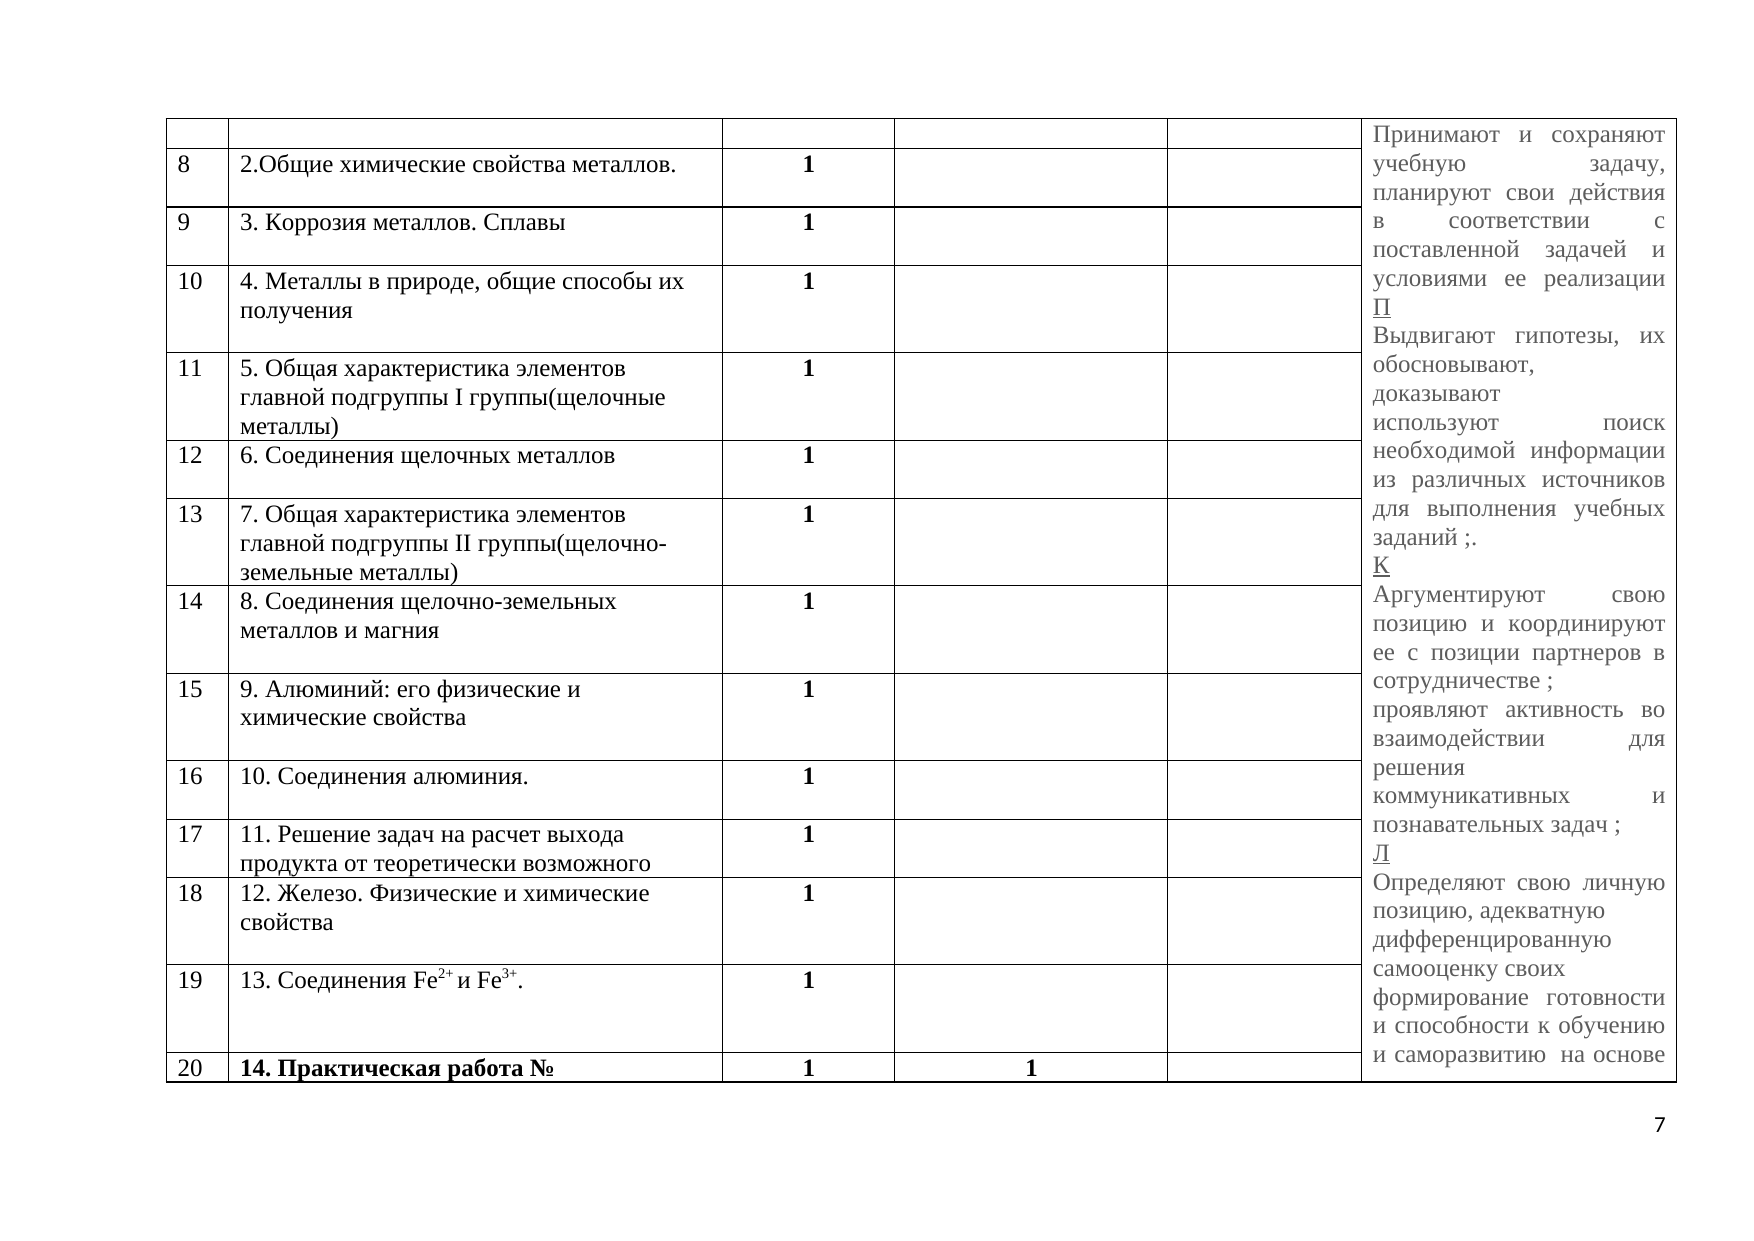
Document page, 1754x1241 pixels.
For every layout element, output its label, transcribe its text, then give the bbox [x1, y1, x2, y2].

table_cell [1168, 266, 1361, 352]
table_cell 2.Общие химические свойства металлов. [229, 149, 722, 206]
table_cell 1 [723, 119, 894, 148]
table_cell 1 [723, 878, 894, 964]
table_cell 6. Соединения щелочных металлов [229, 441, 722, 498]
table_cell 1 [723, 586, 894, 673]
table_cell [895, 441, 1167, 498]
table_cell [1168, 965, 1361, 1052]
table_cell 9 [167, 208, 228, 265]
table_cell [1168, 878, 1361, 964]
table_cell [895, 149, 1167, 206]
table_cell 17 [167, 820, 228, 877]
table_cell 1 [723, 965, 894, 1052]
table_cell 1 [895, 1053, 1167, 1081]
table_cell [1168, 441, 1361, 498]
table_cell 13 [167, 499, 228, 585]
table_cell [1168, 586, 1361, 673]
table_cell [895, 266, 1167, 352]
table_cell 10. Соединения алюминия. [229, 761, 722, 818]
table_cell 9. Алюминий: его физические и химические свойства [229, 674, 722, 760]
table_cell 1 [723, 353, 894, 439]
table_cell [229, 119, 722, 148]
table_cell 1 [723, 499, 894, 585]
table_cell 1 [723, 761, 894, 818]
table_cell 13. Соединения Fе2+ и Fе3+. [229, 965, 722, 1052]
table_cell 1 [723, 1053, 894, 1081]
table_cell [895, 820, 1167, 877]
table_cell [895, 674, 1167, 760]
table_cell 3. Коррозия металлов. Сплавы [229, 208, 722, 265]
table_cell [1168, 119, 1361, 148]
table_cell 1 [723, 208, 894, 265]
table_cell 1 [723, 266, 894, 352]
table_cell 11. Решение задач на расчет выхода продукта от теоретически возможного [229, 820, 722, 877]
table_cell [1168, 208, 1361, 265]
table_cell 12. Железо. Физические и химические свойства [229, 878, 722, 964]
table_cell [1168, 353, 1361, 439]
table_cell [895, 353, 1167, 439]
table_cell [1168, 499, 1361, 585]
table_cell [1168, 820, 1361, 877]
table_cell [895, 499, 1167, 585]
table_cell 8 [167, 149, 228, 206]
table_cell 19 [167, 965, 228, 1052]
table_cell [1168, 761, 1361, 818]
table_cell 18 [167, 878, 228, 964]
table_cell [1168, 149, 1361, 206]
table_cell [895, 119, 1167, 148]
table_cell 15 [167, 674, 228, 760]
table_cell 1 [723, 149, 894, 206]
table_cell 10 [167, 266, 228, 352]
table_cell 7 [167, 119, 228, 148]
table_cell [1168, 674, 1361, 760]
table_cell [895, 761, 1167, 818]
table_cell 1 [723, 820, 894, 877]
table_cell 1 [723, 674, 894, 760]
table_cell 12 [167, 441, 228, 498]
table_cell [895, 586, 1167, 673]
table_cell 4. Металлы в природе, общие способы их получения [229, 266, 722, 352]
table_cell [895, 208, 1167, 265]
table_cell 14 [167, 586, 228, 673]
table_cell 20 [167, 1053, 228, 1081]
table_cell 16 [167, 761, 228, 818]
table_cell 5. Общая характеристика элементов главной подгруппы I группы(щелочные металлы) [229, 353, 722, 439]
table_cell 1 [723, 441, 894, 498]
table_cell [895, 965, 1167, 1052]
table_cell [229, 1053, 722, 1081]
table_cell 7. Общая характеристика элементов главной подгруппы II группы(щелочно-земельные металлы) [229, 499, 722, 585]
table_cell 8. Соединения щелочно-земельных металлов и магния [229, 586, 722, 673]
table_cell 11 [167, 353, 228, 439]
table_cell [895, 878, 1167, 964]
table_cell [1168, 1053, 1361, 1081]
